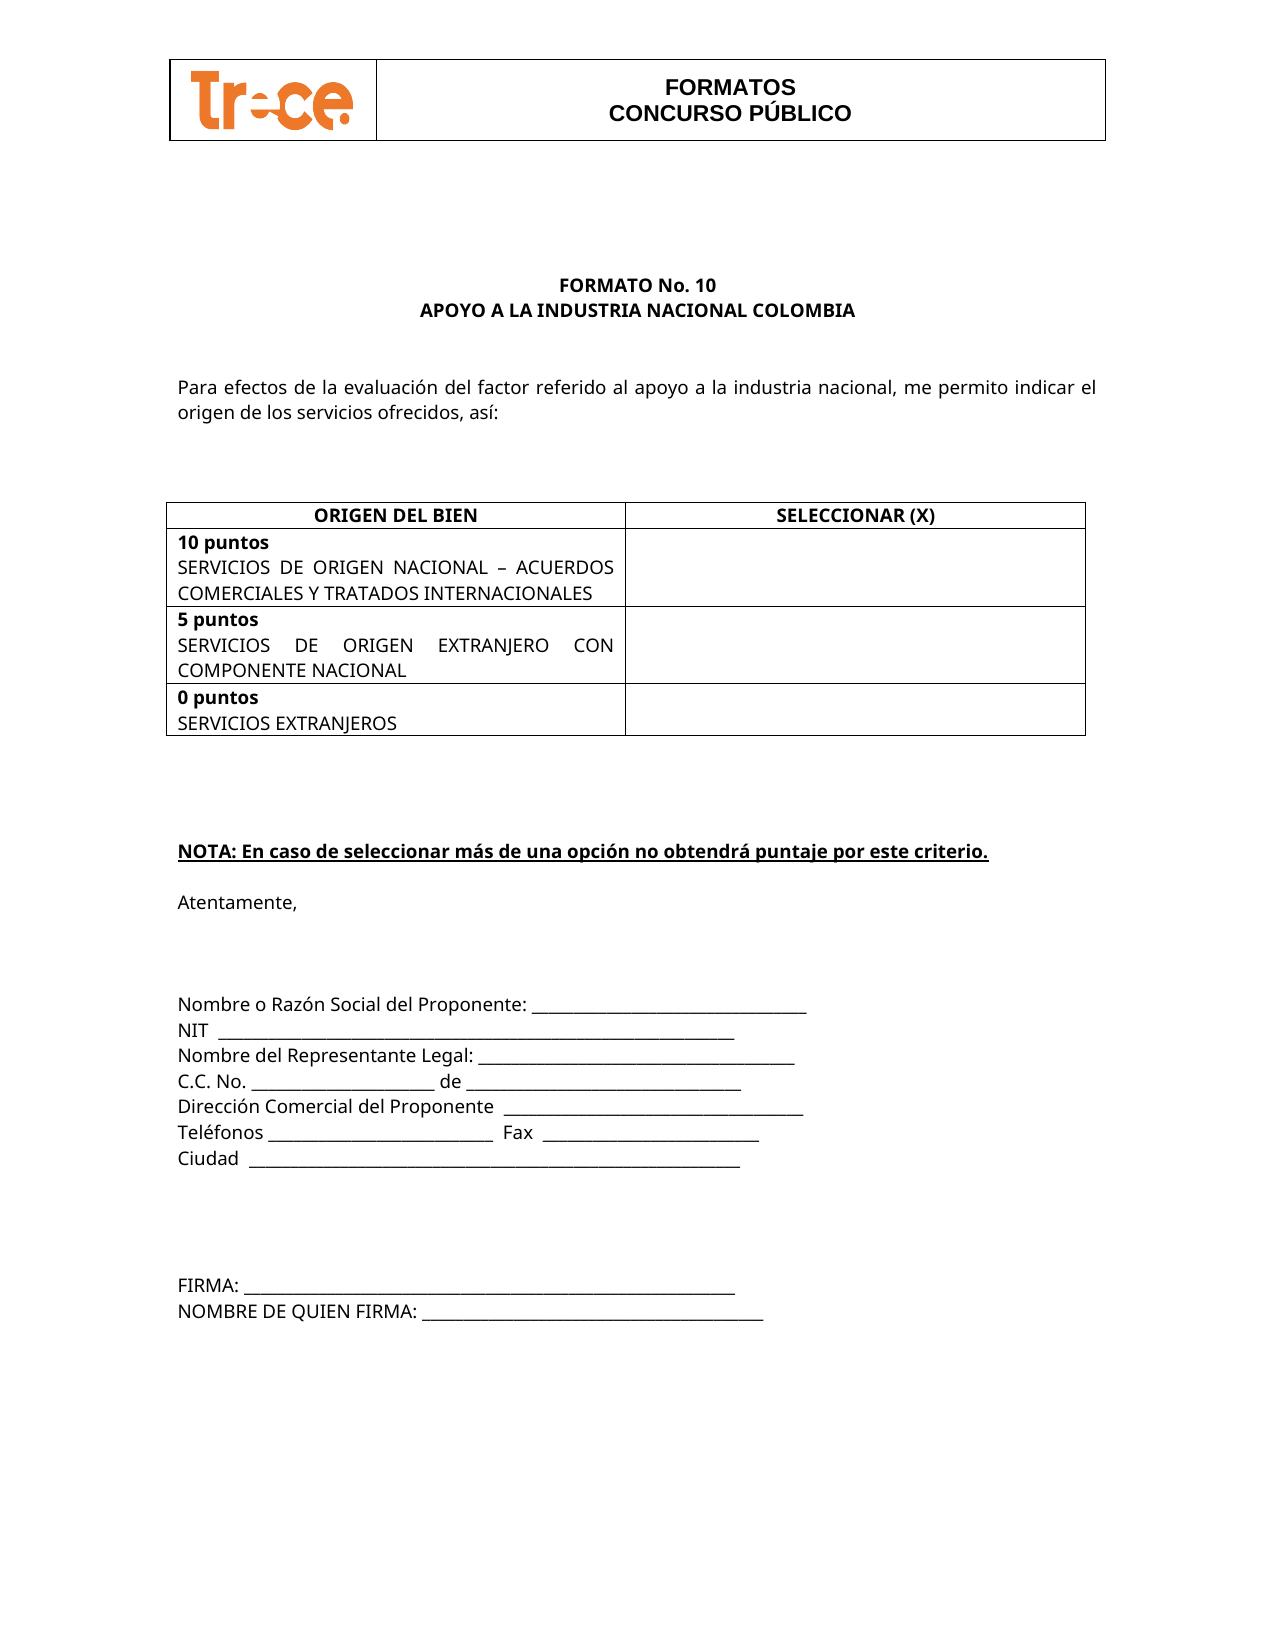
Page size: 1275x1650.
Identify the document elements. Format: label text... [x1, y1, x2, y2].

text FORMATO No. 10 [177, 272, 1098, 297]
text Dirección Comercial del Proponente ____________________________________ [177, 1094, 1098, 1119]
table_cell [626, 684, 1085, 735]
table_cell 10 puntos SERVICIOS DE ORIGEN NACIONAL – ACUERDOS COMERCIALES Y TRATADOS INTERNACIONALES [167, 529, 625, 606]
text Teléfonos ___________________________ Fax __________________________ [177, 1119, 1098, 1145]
table_cell [626, 607, 1085, 683]
text Para efectos de la evaluación del factor referido al apoyo a la industria nacional, me permito indicar el origen de los servicios ofrecidos, así: [177, 374, 1098, 425]
text Nombre del Representante Legal: ______________________________________ [177, 1043, 1098, 1068]
table_header SELECCIONAR (X) [626, 503, 1085, 528]
text NOTA: En caso de seleccionar más de una opción no obtendrá puntaje por este criterio. [177, 838, 1098, 864]
picture [181, 60, 363, 141]
text FIRMA: ___________________________________________________________ [177, 1272, 1098, 1298]
text C.C. No. ______________________ de _________________________________ [177, 1068, 1098, 1094]
text NOMBRE DE QUIEN FIRMA: _________________________________________ [177, 1298, 1098, 1323]
table_cell [626, 529, 1085, 606]
text APOYO A LA INDUSTRIA NACIONAL COLOMBIA [177, 297, 1098, 323]
table_cell 5 puntos SERVICIOS DE ORIGEN EXTRANJERO CON COMPONENTE NACIONAL [167, 607, 625, 683]
table_cell 0 puntos SERVICIOS EXTRANJEROS [167, 684, 625, 735]
text Ciudad ___________________________________________________________ [177, 1145, 1098, 1170]
text Nombre o Razón Social del Proponente: _________________________________ [177, 992, 1098, 1017]
table_header ORIGEN DEL BIEN [167, 503, 625, 528]
text Atentamente, [177, 889, 1098, 915]
text NIT ______________________________________________________________ [177, 1017, 1098, 1043]
